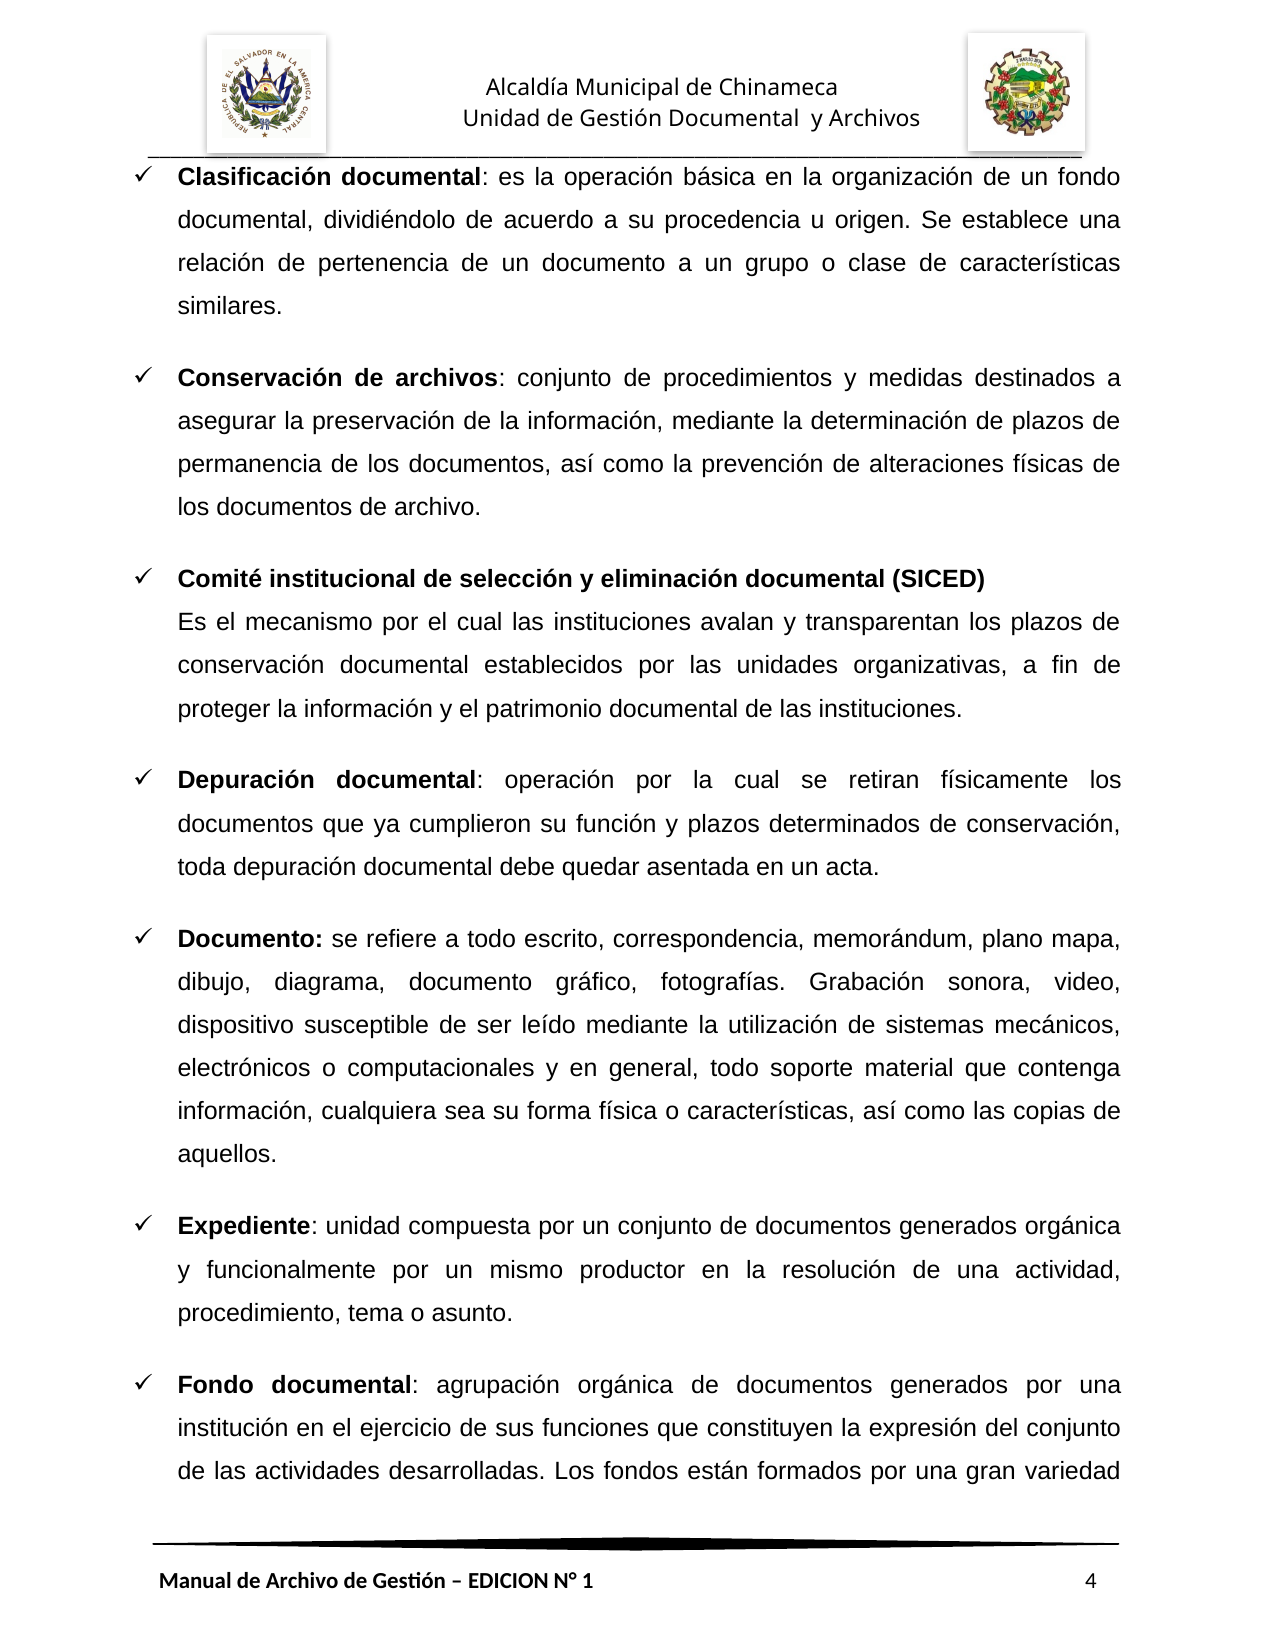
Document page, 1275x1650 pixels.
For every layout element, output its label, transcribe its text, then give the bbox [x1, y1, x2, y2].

text Es el mecanismo por el cual las instituciones avalan y transparentan los plazos de conservación documental establecidos por las unidades organizativas, a fin de proteger la información y el patrimonio documental de las instituciones. [177, 607, 1122, 722]
picture [983, 48, 1070, 136]
picture [222, 49, 311, 138]
list Depuración documental: operación por la cual se retiran físicamente los documentos que ya cumplieron su función y plazos determinados de conservación, toda depuración documental debe quedar asentada en un acta. [133, 766, 1122, 881]
list Expediente: unidad compuesta por un conjunto de documentos generados orgánica y funcionalmente por un mismo productor en la resolución de una actividad, procedimiento, tema o asunto. [133, 1211, 1122, 1326]
list Comité institucional de selección y eliminación documental (SICED) [133, 564, 1122, 593]
list Conservación de archivos: conjunto de procedimientos y medidas destinados a asegurar la preservación de la información, mediante la determinación de plazos de permanencia de los documentos, así como la prevención de alteraciones físicas de los documentos de archivo. [133, 363, 1122, 521]
list Documento: se refiere a todo escrito, correspondencia, memorándum, plano mapa, dibujo, diagrama, documento gráfico, fotografías. Grabación sonora, video, dispositivo susceptible de ser leído mediante la utilización de sistemas mecánicos, electrónicos o computacionales y en general, todo soporte material que contenga información, cualquiera sea su forma física o características, así como las copias de aquellos. [133, 924, 1122, 1168]
list Clasificación documental: es la operación básica en la organización de un fondo documental, dividiéndolo de acuerdo a su procedencia u origen. Se establece una relación de pertenencia de un documento a un grupo o clase de características similares. [133, 161, 1122, 320]
